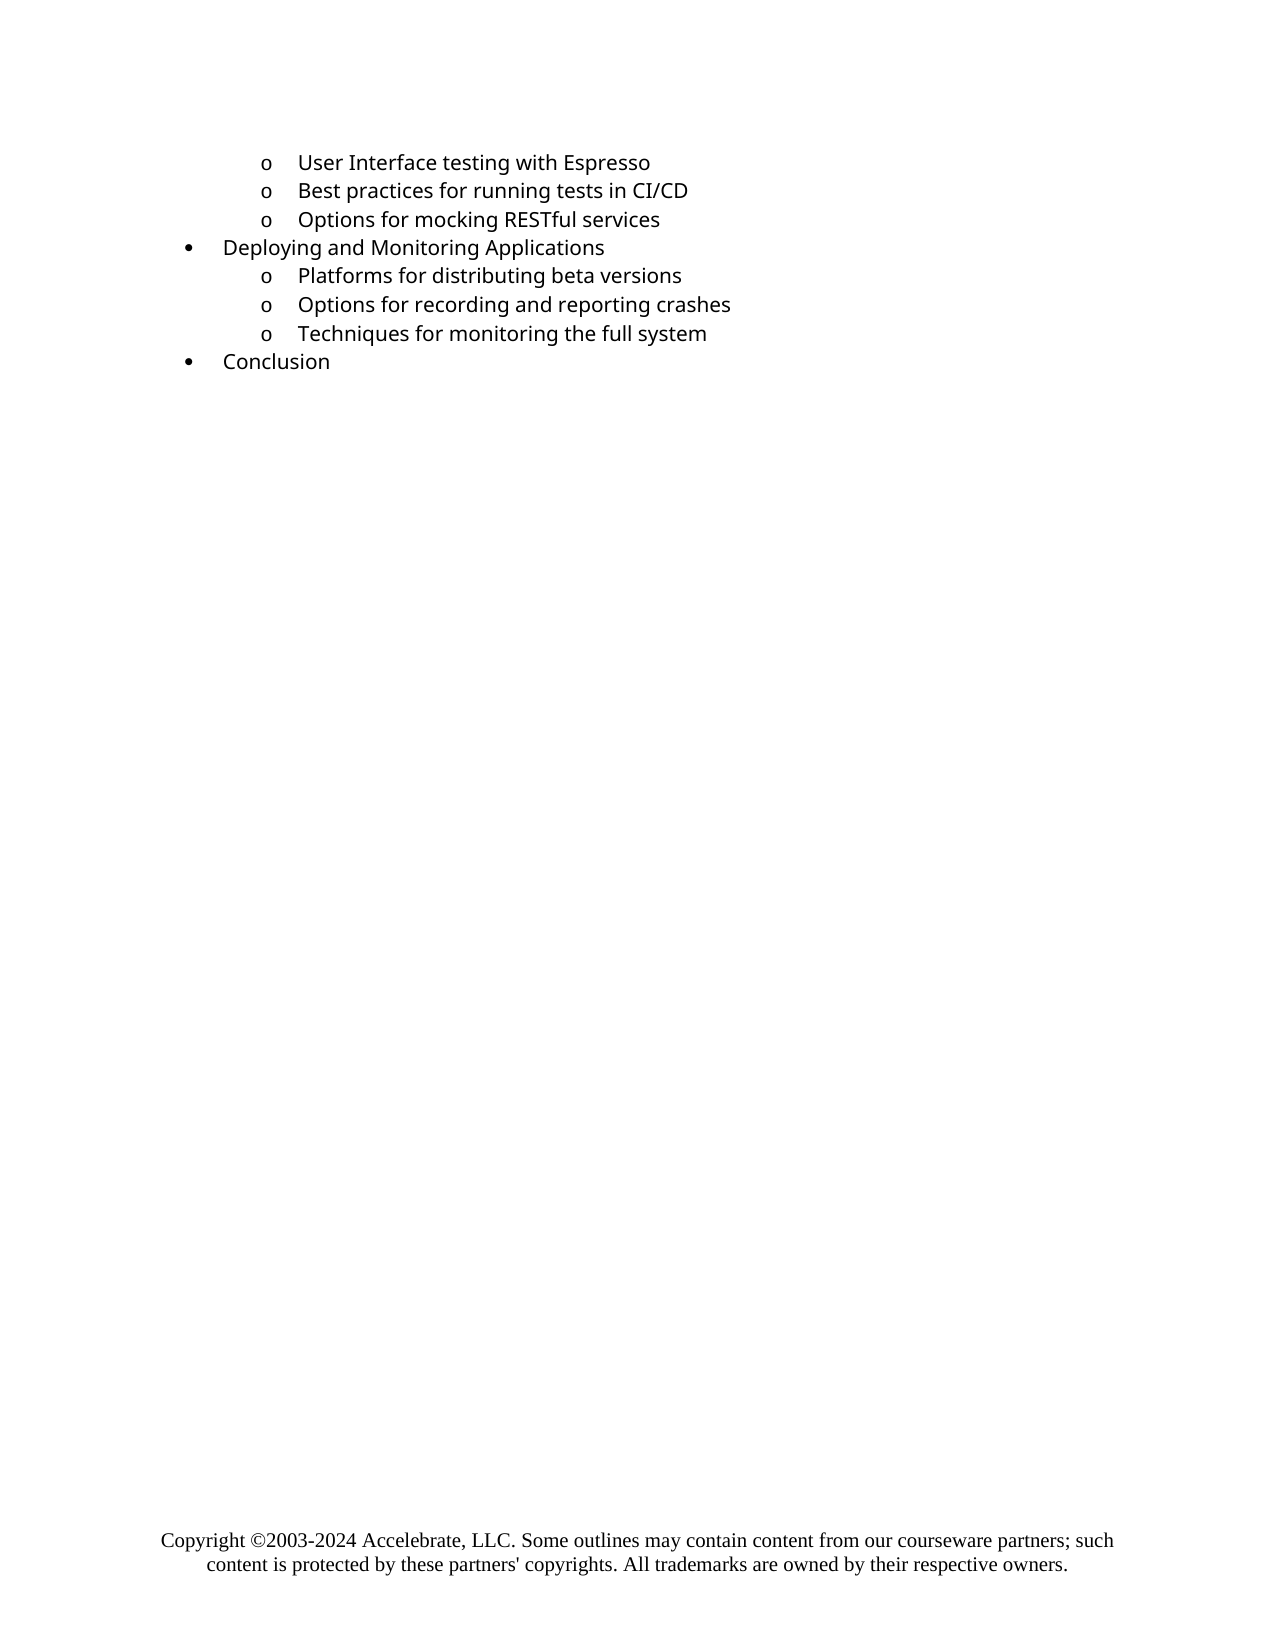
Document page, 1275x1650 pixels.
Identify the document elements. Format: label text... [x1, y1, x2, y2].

list Options for mocking RESTful services [260, 205, 1127, 233]
list Best practices for running tests in CI/CD [260, 176, 1127, 205]
list Techniques for monitoring the full system [260, 319, 1127, 347]
list Options for recording and reporting crashes [260, 290, 1127, 319]
list Deploying and Monitoring Applications [185, 233, 1127, 262]
list Conclusion [185, 347, 1127, 376]
list Platforms for distributing beta versions [260, 262, 1127, 290]
list User Interface testing with Espresso [260, 148, 1127, 176]
